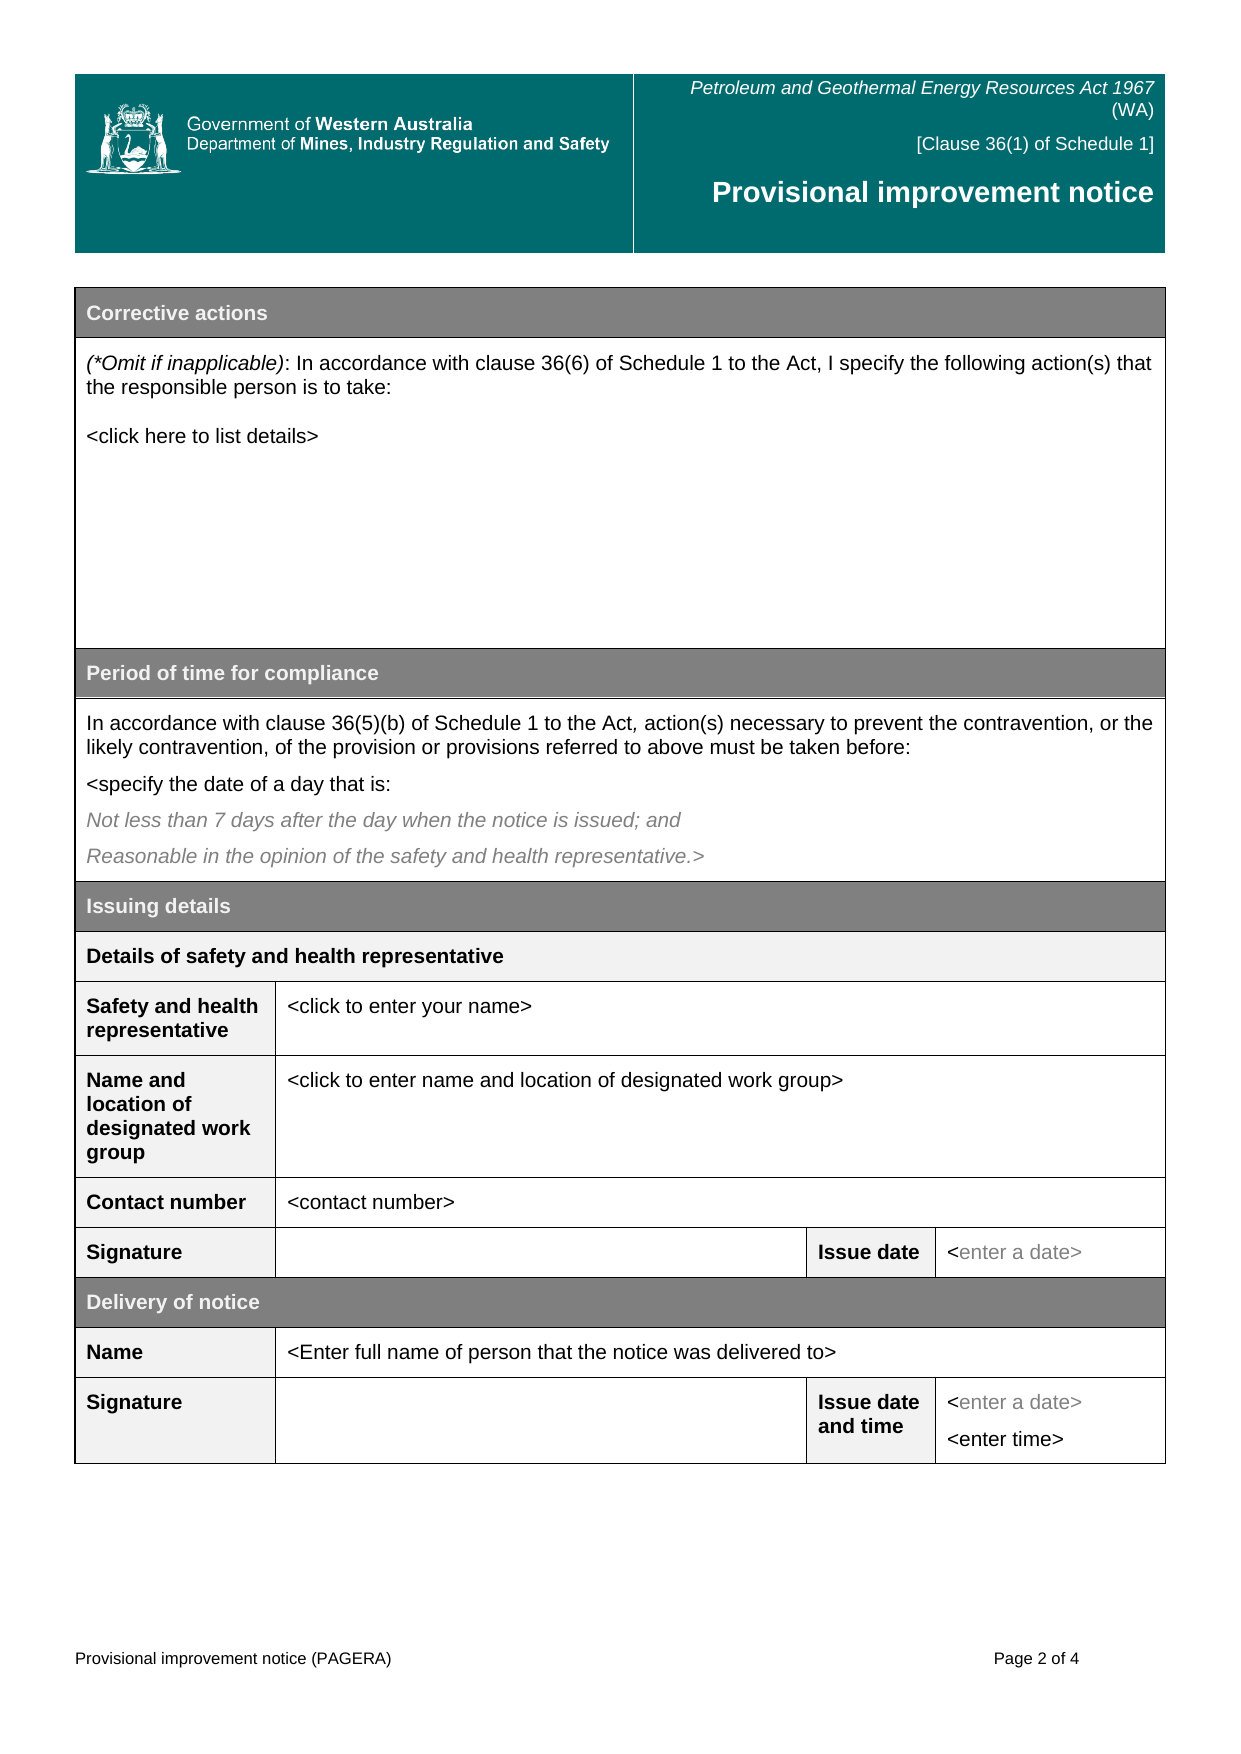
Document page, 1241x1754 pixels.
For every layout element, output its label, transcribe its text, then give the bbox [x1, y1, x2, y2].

table_cell Delivery of notice [76, 1278, 1165, 1327]
table_cell Corrective actions [76, 288, 1165, 337]
table_cell Signature [76, 1378, 275, 1463]
table_cell In accordance with clause 36(5)(b) of Schedule 1 to the Act, action(s) necessary to prevent the contravention, or the likely contravention, of the provision or provisions referred to above must be taken before: [76, 699, 1165, 881]
table_cell Issuing details [76, 882, 1165, 931]
table_cell [276, 1378, 806, 1463]
table_cell Contact number [76, 1178, 275, 1227]
table_cell Name [76, 1328, 275, 1377]
table_cell Signature [76, 1228, 275, 1277]
table_cell Period of time for compliance [76, 649, 1165, 697]
picture [86, 103, 610, 175]
table_cell (*Omit if inapplicable): In accordance with clause 36(6) of Schedule 1 to the Act, I specify the following action(s) that the responsible person is to take: [76, 338, 1165, 647]
table_cell Name and location of designated work group [76, 1056, 275, 1177]
table_cell Issue date and time [807, 1378, 935, 1463]
table_cell [276, 1228, 806, 1277]
table_cell Issue date [807, 1228, 935, 1277]
table_cell Details of safety and health representative [76, 932, 1165, 981]
table_cell Safety and health representative [76, 982, 275, 1055]
table_cell [936, 1378, 1165, 1463]
